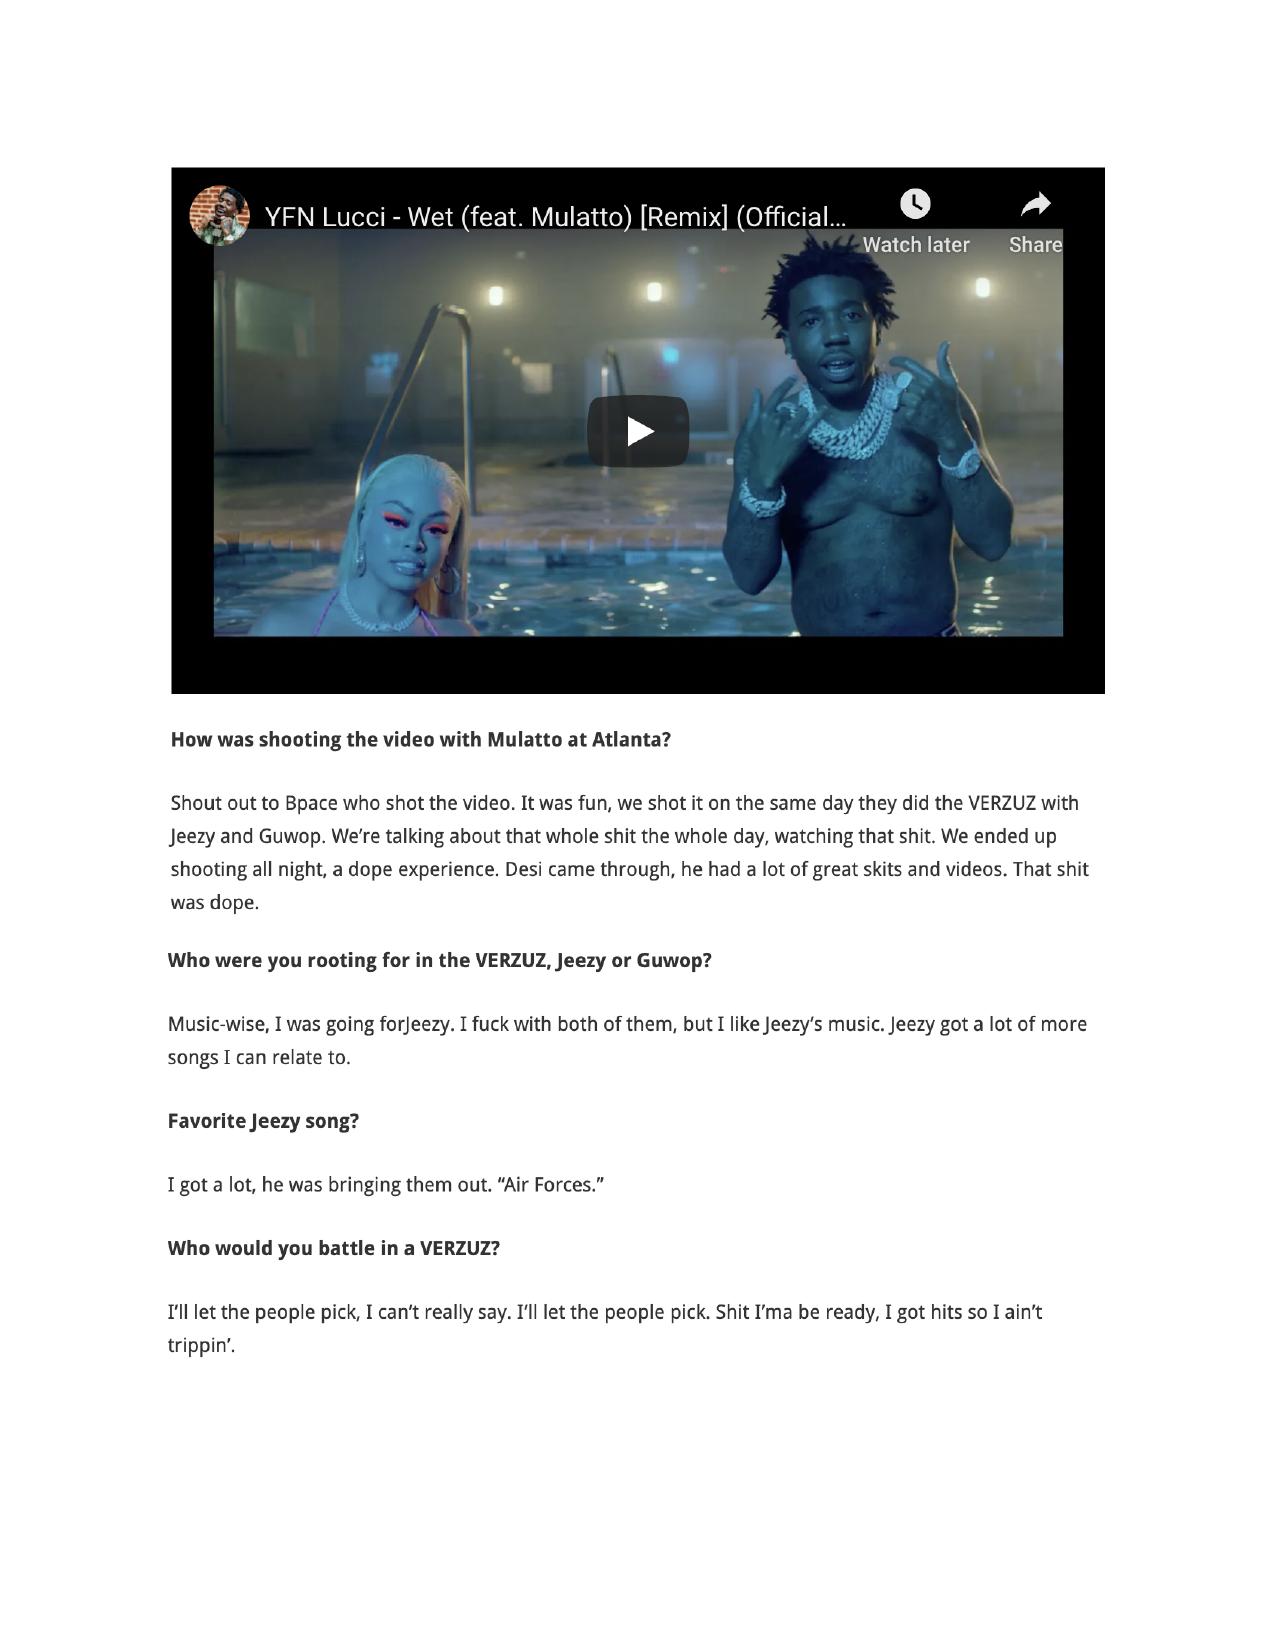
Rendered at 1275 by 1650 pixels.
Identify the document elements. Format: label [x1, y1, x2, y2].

picture [150, 150, 1125, 1376]
